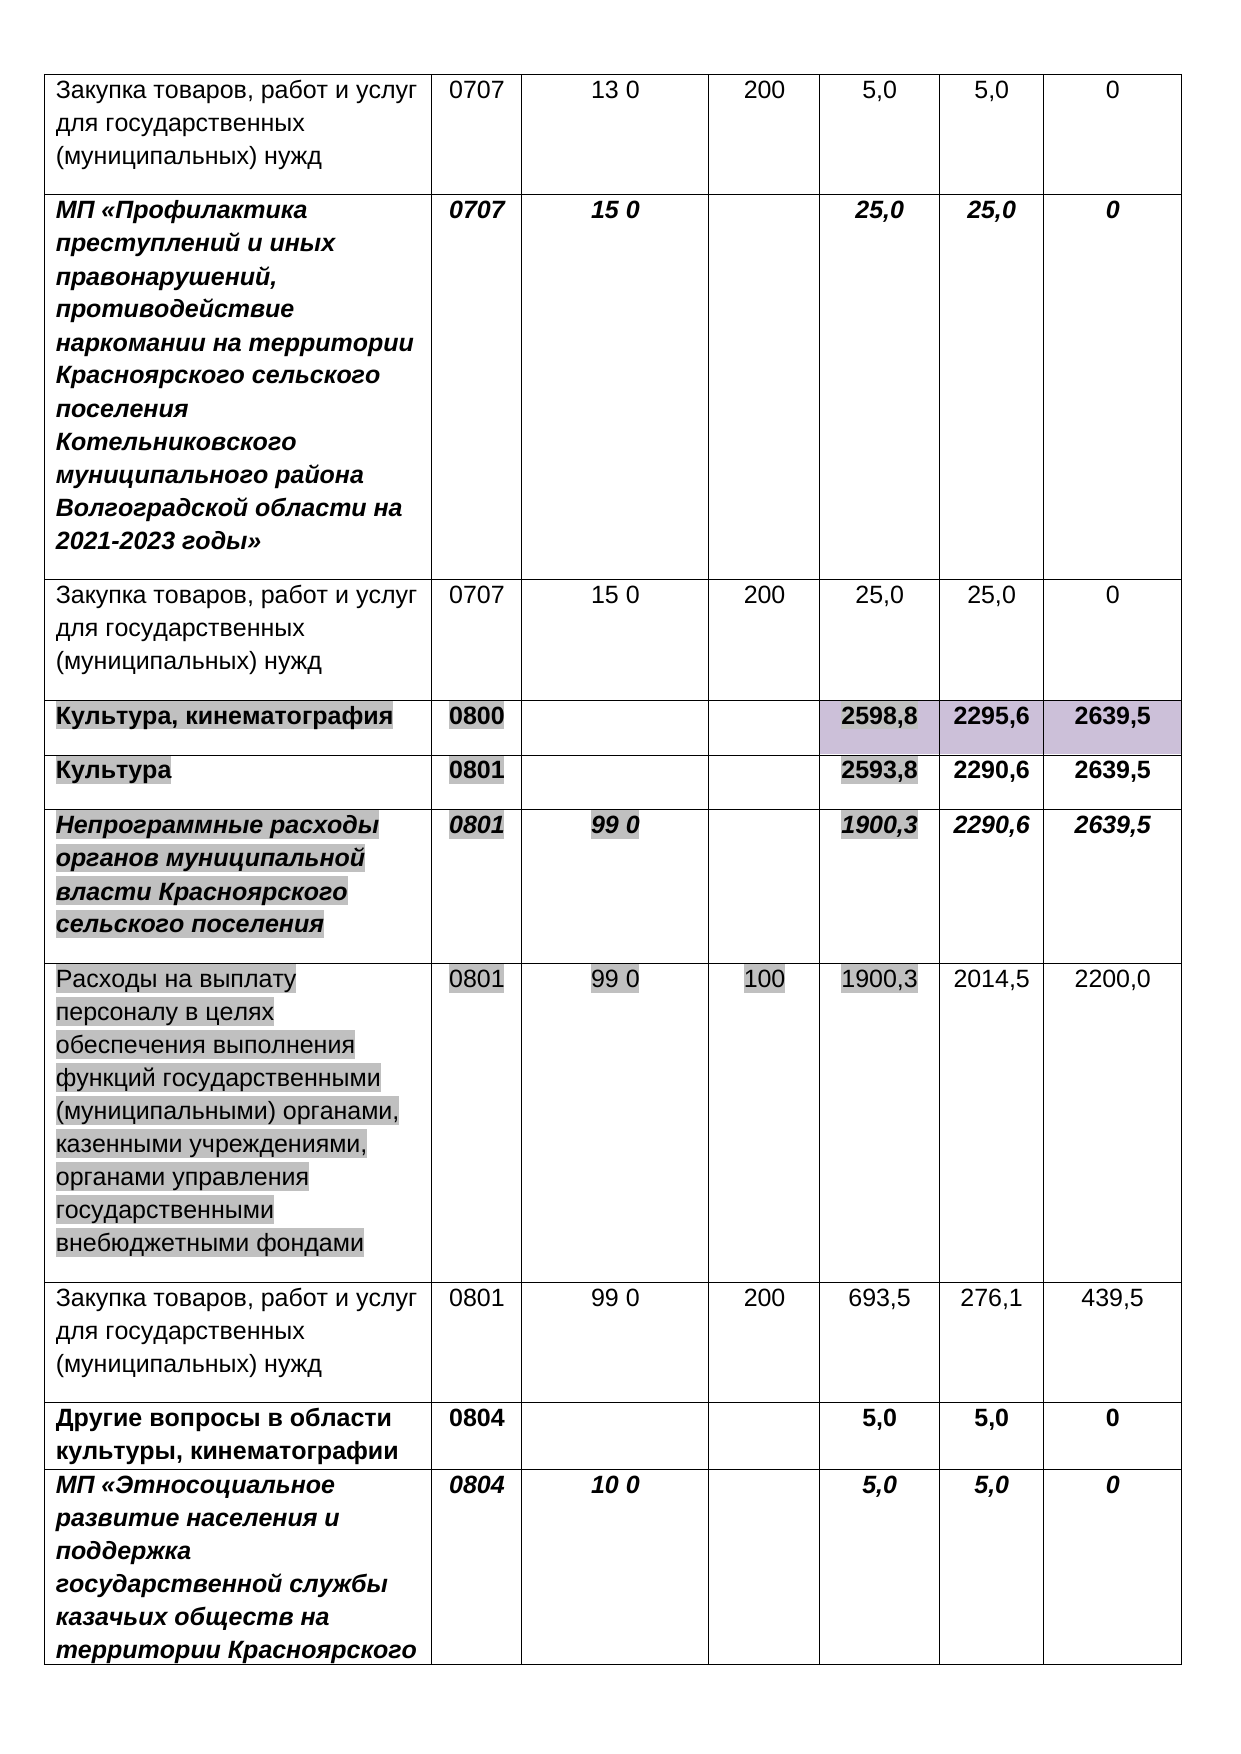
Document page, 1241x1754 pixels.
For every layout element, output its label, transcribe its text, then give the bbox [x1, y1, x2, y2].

table_cell 276,1 [940, 1283, 1043, 1402]
table_cell 2593,8 [820, 756, 939, 809]
table_cell 0801 [432, 1283, 521, 1402]
table_cell 5,0 [820, 1403, 939, 1469]
table_cell Расходы на выплату персоналу в целях обеспечения выполнения функций государственными (муниципальными) органами, казенными учреждениями, органами управления государственными внебюджетными фондами [45, 964, 431, 1282]
table_cell Культура [45, 756, 431, 809]
table_cell 0 [1044, 1470, 1181, 1664]
table_cell 2295,6 [940, 701, 1043, 754]
table_cell 0 [1044, 580, 1181, 699]
table_cell 0804 [432, 1470, 521, 1664]
table_cell 0707 [432, 580, 521, 699]
table_cell 0 [1044, 1403, 1181, 1469]
table_cell 2200,0 [1044, 964, 1181, 1282]
table_cell [709, 810, 819, 963]
table_cell 0707 [432, 195, 521, 579]
table_cell 0707 [432, 75, 521, 194]
table_cell 99 0 [522, 1283, 708, 1402]
table_cell 99 0 [522, 810, 708, 963]
table_cell Культура, кинематография [45, 701, 431, 754]
table_cell 0801 [432, 810, 521, 963]
table_cell 200 [709, 75, 819, 194]
table_cell 25,0 [940, 580, 1043, 699]
table_cell Закупка товаров, работ и услуг для государственных (муниципальных) нужд [45, 580, 431, 699]
table_cell Непрограммные расходы органов муниципальной власти Красноярского сельского поселения [45, 810, 431, 963]
table_cell 0801 [432, 964, 521, 1282]
table_cell 2014,5 [940, 964, 1043, 1282]
table_cell 0800 [432, 701, 521, 754]
table_cell 15 0 [522, 195, 708, 579]
table_cell 1900,3 [820, 964, 939, 1282]
table_cell [522, 701, 708, 754]
table_cell МП «Профилактика преступлений и иных правонарушений, противодействие наркомании на территории Красноярского сельского поселения Котельниковского муниципального района Волгоградской области на 2021-2023 годы» [45, 195, 431, 579]
table_cell 15 0 [522, 580, 708, 699]
table_cell 2639,5 [1044, 756, 1181, 809]
table_cell 5,0 [940, 75, 1043, 194]
table_cell 25,0 [820, 195, 939, 579]
table_cell 439,5 [1044, 1283, 1181, 1402]
table_cell 2639,5 [1044, 701, 1181, 754]
table_cell [709, 1470, 819, 1664]
table_cell 99 0 [522, 964, 708, 1282]
table_cell 200 [709, 1283, 819, 1402]
table_cell 0801 [432, 756, 521, 809]
table_cell 13 0 [522, 75, 708, 194]
table_cell 1900,3 [820, 810, 939, 963]
table_cell 200 [709, 580, 819, 699]
table_cell 2290,6 [940, 756, 1043, 809]
table_cell 5,0 [820, 1470, 939, 1664]
table_cell 2290,6 [940, 810, 1043, 963]
table_cell 25,0 [820, 580, 939, 699]
table_cell Закупка товаров, работ и услуг для государственных (муниципальных) нужд [45, 1283, 431, 1402]
table_cell 100 [709, 964, 819, 1282]
table_cell 5,0 [940, 1470, 1043, 1664]
table_cell Закупка товаров, работ и услуг для государственных (муниципальных) нужд [45, 75, 431, 194]
table_cell [709, 701, 819, 754]
table_cell 25,0 [940, 195, 1043, 579]
table_cell [709, 195, 819, 579]
table_cell [522, 756, 708, 809]
table_cell [709, 1403, 819, 1469]
table_cell 0 [1044, 75, 1181, 194]
table_cell 2639,5 [1044, 810, 1181, 963]
table_cell 10 0 [522, 1470, 708, 1664]
table_cell 2598,8 [820, 701, 939, 754]
table_cell 5,0 [820, 75, 939, 194]
table_cell [522, 1403, 708, 1469]
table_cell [45, 1470, 431, 1664]
table_cell [709, 756, 819, 809]
table_cell 0 [1044, 195, 1181, 579]
table_cell Другие вопросы в области культуры, кинематографии [45, 1403, 431, 1469]
table_cell 5,0 [940, 1403, 1043, 1469]
table_cell 693,5 [820, 1283, 939, 1402]
table_cell 0804 [432, 1403, 521, 1469]
